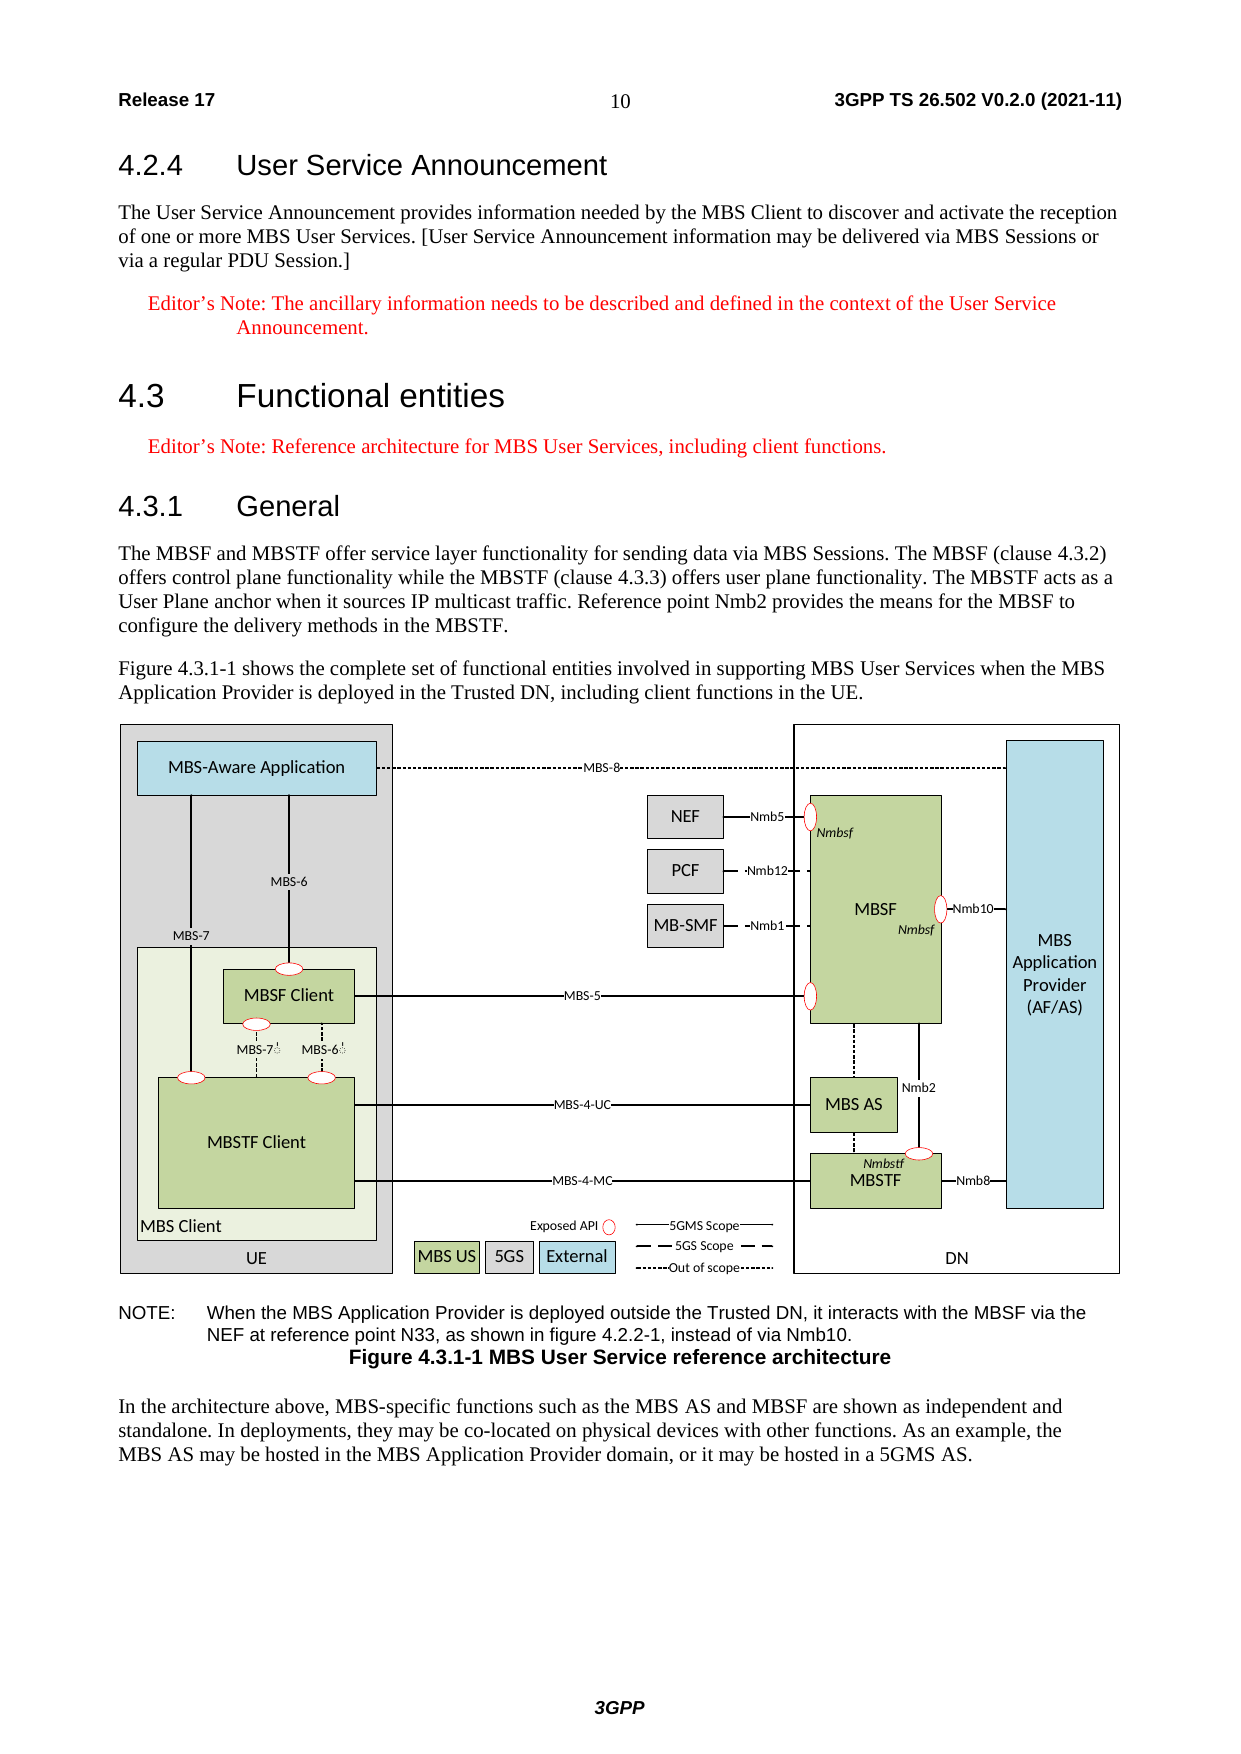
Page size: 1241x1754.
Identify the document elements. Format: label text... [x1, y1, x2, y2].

subtitle 4.3 Functional entities [118, 376, 1122, 415]
